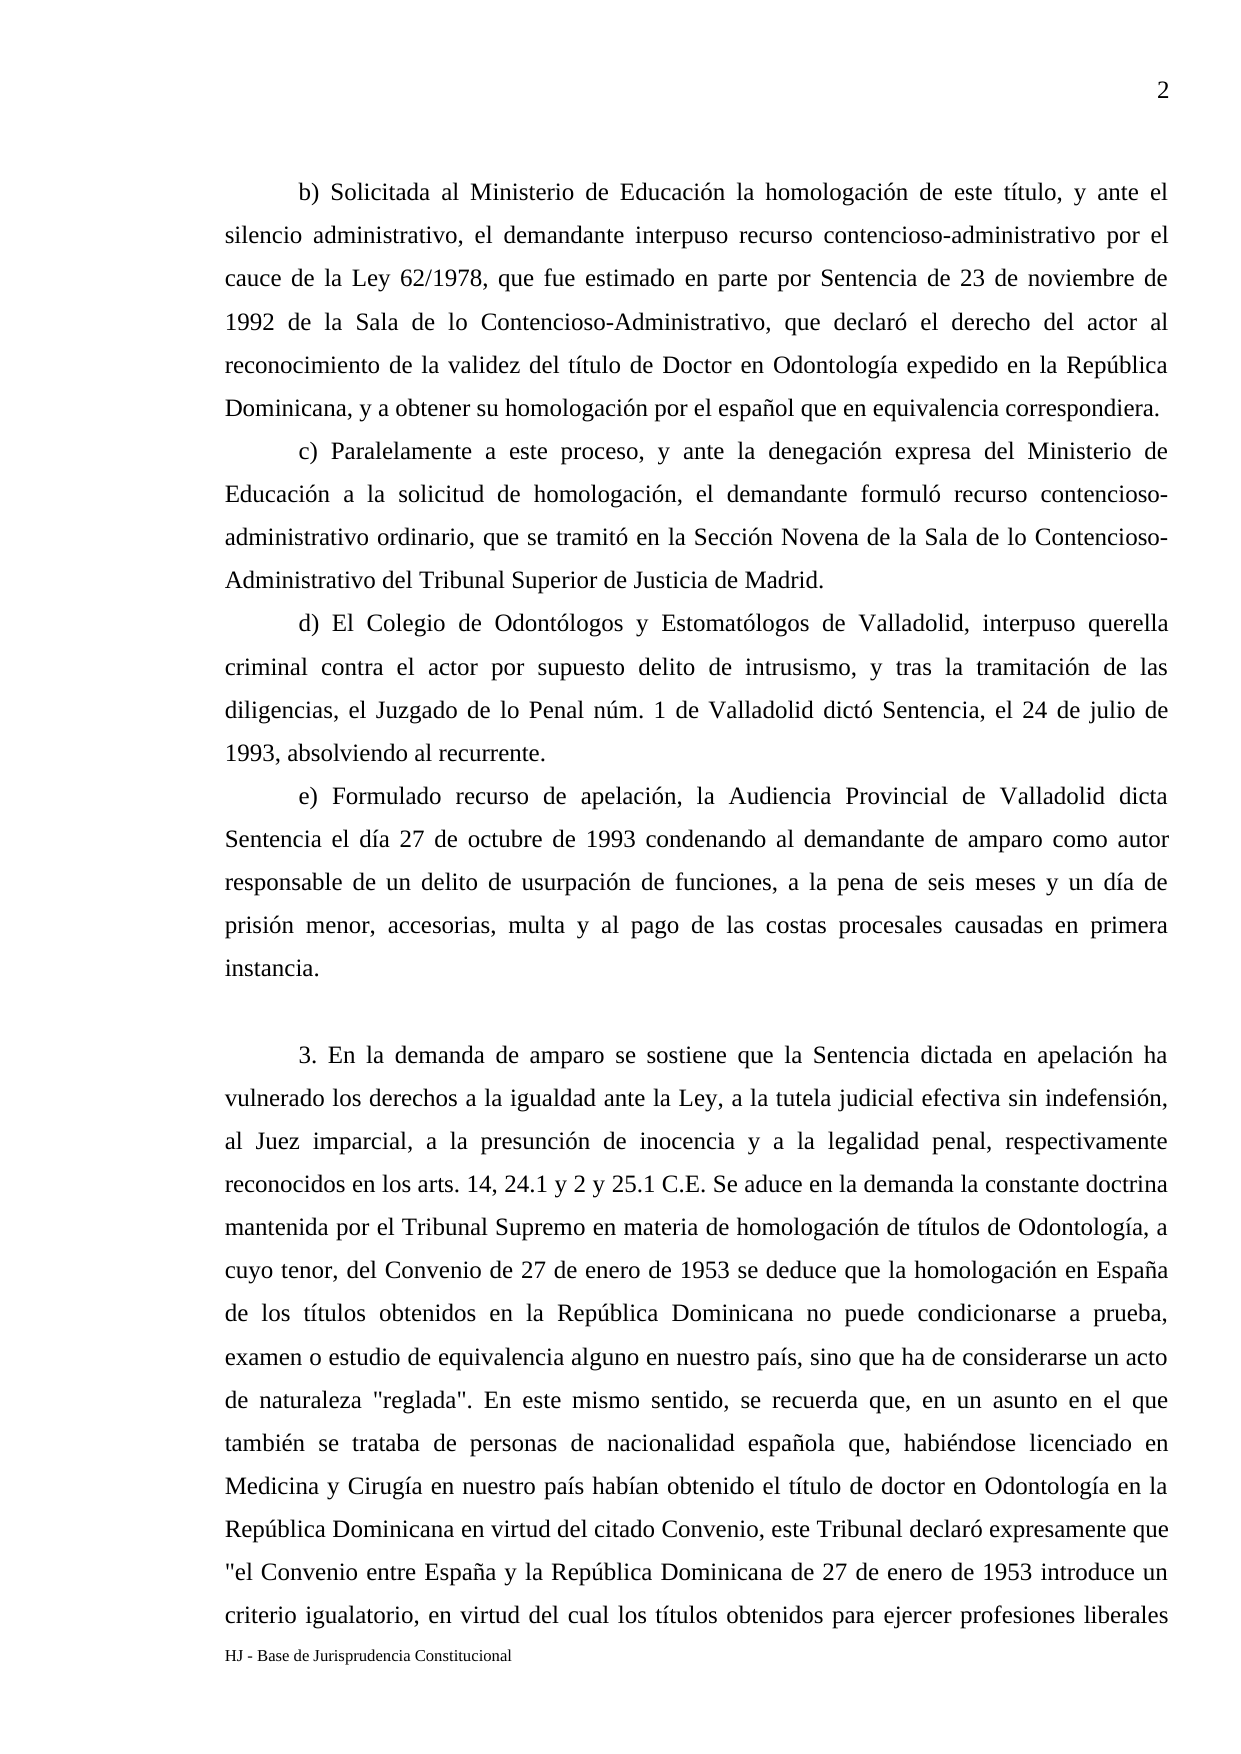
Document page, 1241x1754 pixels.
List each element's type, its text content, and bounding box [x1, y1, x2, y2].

text d) El Colegio de Odontólogos y Estomatólogos de Valladolid, interpuso querella criminal contra el actor por supuesto delito de intrusismo, y tras la tramitación de las diligencias, el Juzgado de lo Penal núm. 1 de Valladolid dictó Sentencia, el 24 de julio de 1993, absolviendo al recurrente. [224, 608, 1169, 767]
text c) Paralelamente a este proceso, y ante la denegación expresa del Ministerio de Educación a la solicitud de homologación, el demandante formuló recurso contencioso-administrativo ordinario, que se tramitó en la Sección Novena de la Sala de lo Contencioso-Administrativo del Tribunal Superior de Justicia de Madrid. [224, 436, 1169, 594]
text b) Solicitada al Ministerio de Educación la homologación de este título, y ante el silencio administrativo, el demandante interpuso recurso contencioso-administrativo por el cauce de la Ley 62/1978, que fue estimado en parte por Sentencia de 23 de noviembre de 1992 de la Sala de lo Contencioso-Administrativo, que declaró el derecho del actor al reconocimiento de la validez del título de Doctor en Odontología expedido en la República Dominicana, y a obtener su homologación por el español que en equivalencia correspondiera. [224, 177, 1169, 422]
text e) Formulado recurso de apelación, la Audiencia Provincial de Valladolid dicta Sentencia el día 27 de octubre de 1993 condenando al demandante de amparo como autor responsable de un delito de usurpación de funciones, a la pena de seis meses y un día de prisión menor, accesorias, multa y al pago de las costas procesales causadas en primera instancia. [224, 781, 1169, 982]
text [224, 1040, 1169, 1629]
